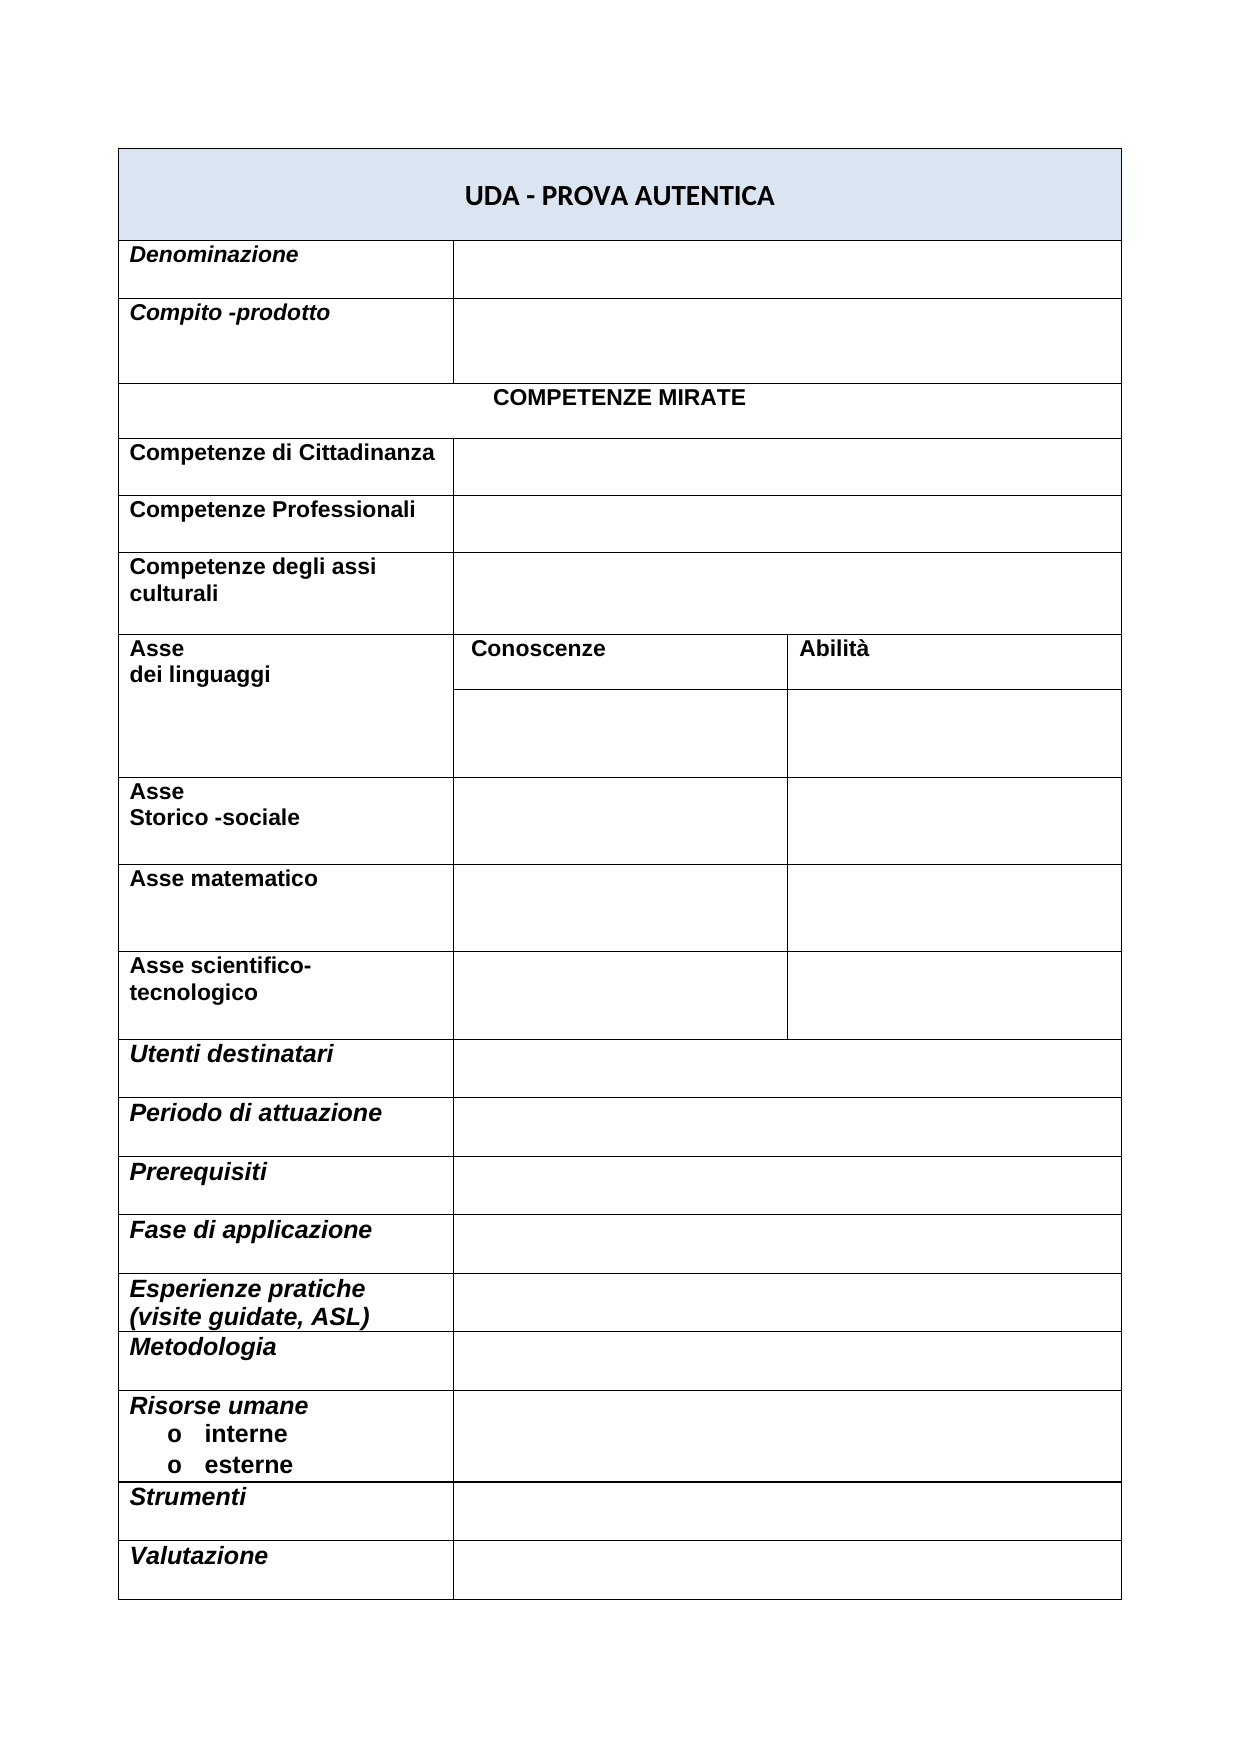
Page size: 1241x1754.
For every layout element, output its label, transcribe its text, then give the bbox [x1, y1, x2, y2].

table_cell [454, 690, 787, 777]
table_cell [454, 1541, 1121, 1598]
table_cell Abilità [788, 635, 1121, 689]
table_cell Asse dei linguaggi [119, 635, 453, 777]
table_cell Risorse umane interne esterne [119, 1391, 453, 1481]
table_cell [454, 1157, 1121, 1214]
table_cell Metodologia [119, 1332, 453, 1390]
table_cell [454, 1098, 1121, 1156]
table_cell Competenze di Cittadinanza [119, 439, 453, 495]
table_cell COMPETENZE MIRATE [119, 384, 1121, 438]
table_cell [454, 865, 787, 951]
table_cell Competenze degli assi culturali [119, 553, 453, 634]
table_cell [454, 553, 1121, 634]
table_cell Utenti destinatari [119, 1040, 453, 1097]
table_header UDA - PROVA AUTENTICA [119, 149, 1121, 240]
table_cell Compito -prodotto [119, 299, 453, 382]
table_cell [454, 778, 787, 864]
table_cell Competenze Professionali [119, 496, 453, 552]
table_cell [454, 1215, 1121, 1273]
table_cell [788, 952, 1121, 1038]
table_cell Asse scientifico- tecnologico [119, 952, 453, 1038]
table_cell Prerequisiti [119, 1157, 453, 1214]
table_cell [454, 496, 1121, 552]
table_cell Asse matematico [119, 865, 453, 951]
table_cell Denominazione [119, 241, 453, 297]
table_cell [454, 1040, 1121, 1097]
table_cell [454, 439, 1121, 495]
table_cell Valutazione [119, 1541, 453, 1598]
table_cell [788, 865, 1121, 951]
table_cell Esperienze pratiche (visite guidate, ASL) [119, 1274, 453, 1331]
table_cell Periodo di attuazione [119, 1098, 453, 1156]
table_cell Asse Storico -sociale [119, 778, 453, 864]
table_cell [788, 690, 1121, 777]
table_cell Strumenti [119, 1483, 453, 1540]
table_cell [454, 1391, 1121, 1481]
table_cell [454, 1274, 1121, 1331]
table_cell [454, 241, 1121, 297]
table_cell [454, 299, 1121, 382]
table_cell [788, 778, 1121, 864]
table_cell Fase di applicazione [119, 1215, 453, 1273]
table_cell [454, 1332, 1121, 1390]
table_cell [454, 952, 787, 1038]
table_cell [454, 1483, 1121, 1540]
table_cell Conoscenze [454, 635, 787, 689]
